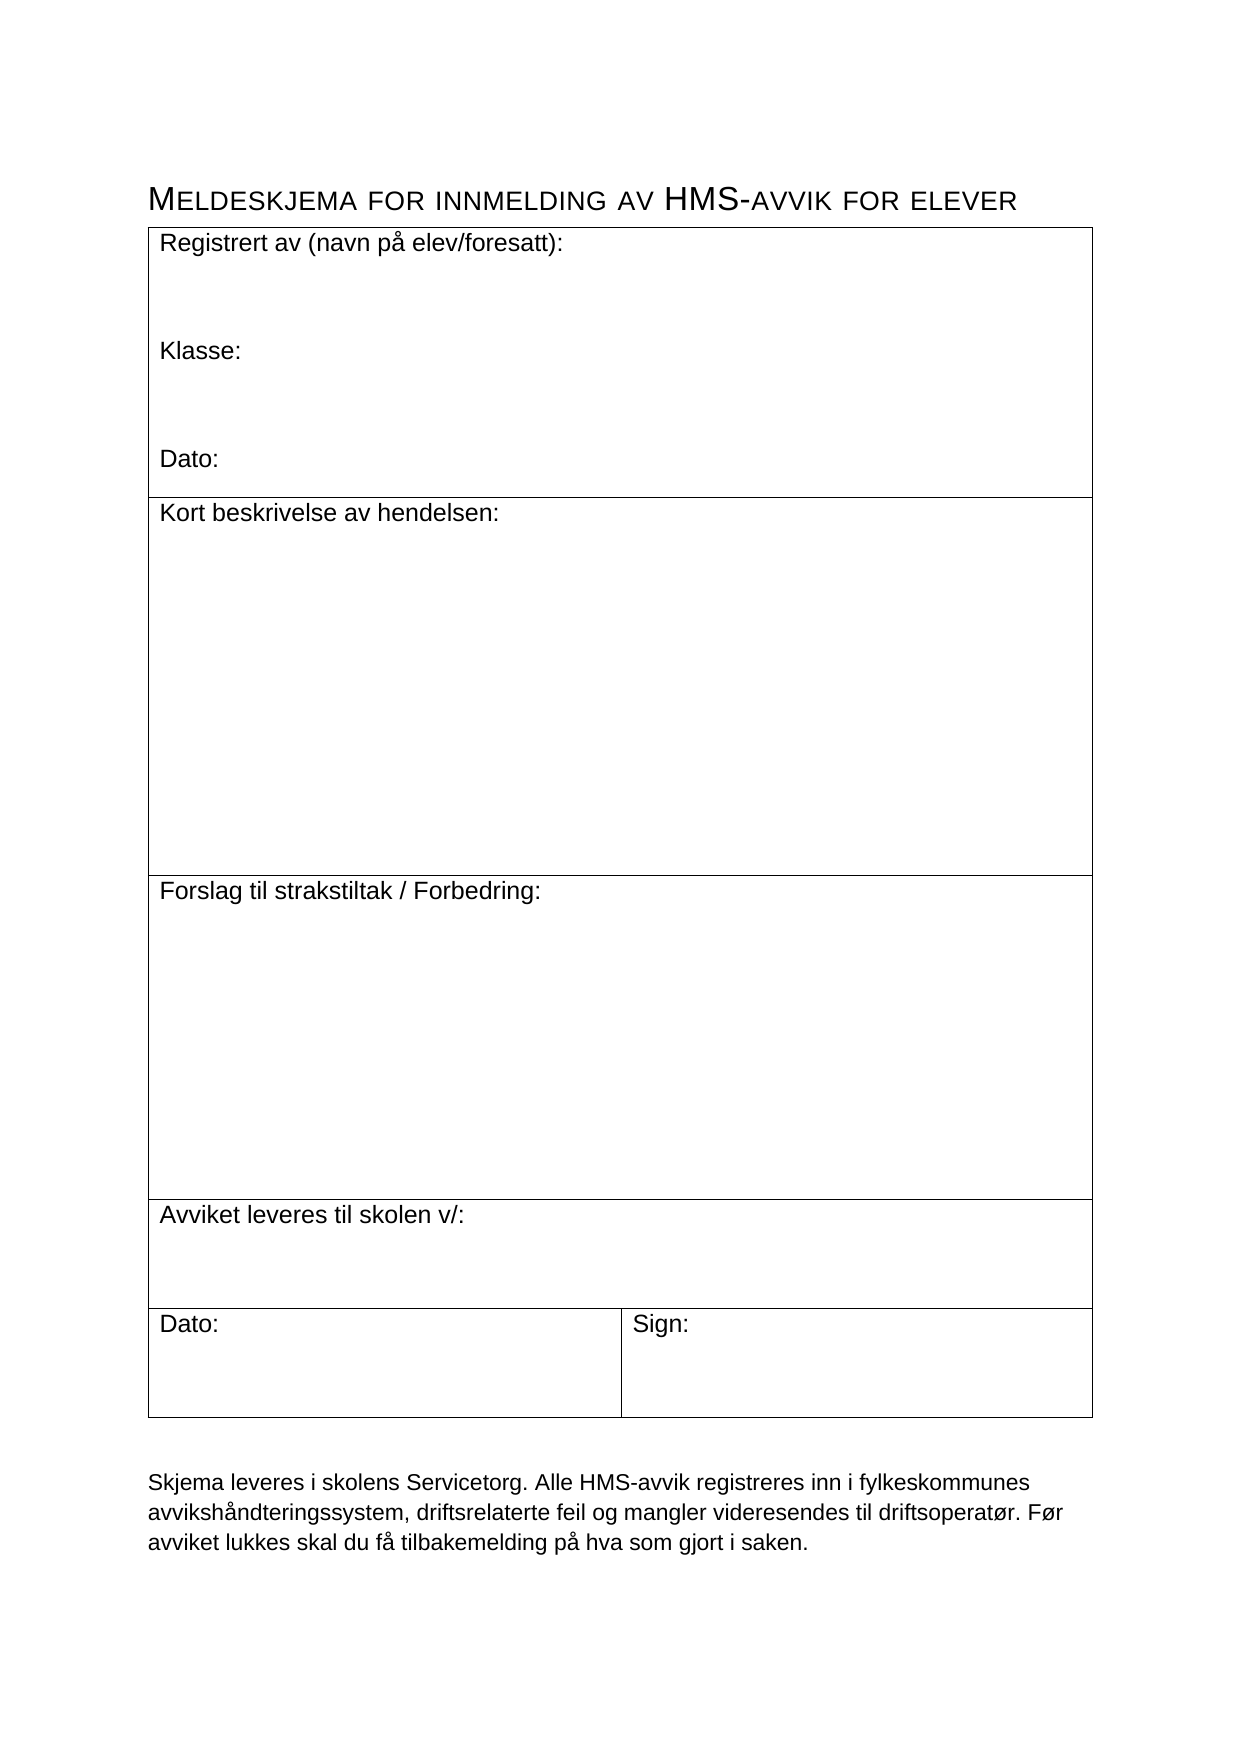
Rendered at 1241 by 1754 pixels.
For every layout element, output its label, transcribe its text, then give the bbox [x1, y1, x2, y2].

table_cell Kort beskrivelse av hendelsen: [149, 498, 1092, 875]
table_cell Dato: [149, 1309, 621, 1417]
table_cell Sign: [622, 1309, 1092, 1417]
table_cell Avviket leveres til skolen v/: [149, 1200, 1092, 1308]
table_header Registrert av (navn på elev/foresatt): Klasse: Dato: [149, 228, 1092, 497]
table_cell Forslag til strakstiltak / Forbedring: [149, 876, 1092, 1199]
subtitle Meldeskjema for innmelding av HMS-avvik for elever [148, 179, 1093, 217]
text Skjema leveres i skolens Servicetorg. Alle HMS-avvik registreres inn i fylkeskommunes avvikshåndteringssystem, driftsrelaterte feil og mangler videresendes til driftsoperatør. Før avviket lukkes skal du få tilbakemelding på hva som gjort i saken. [148, 1469, 1093, 1556]
